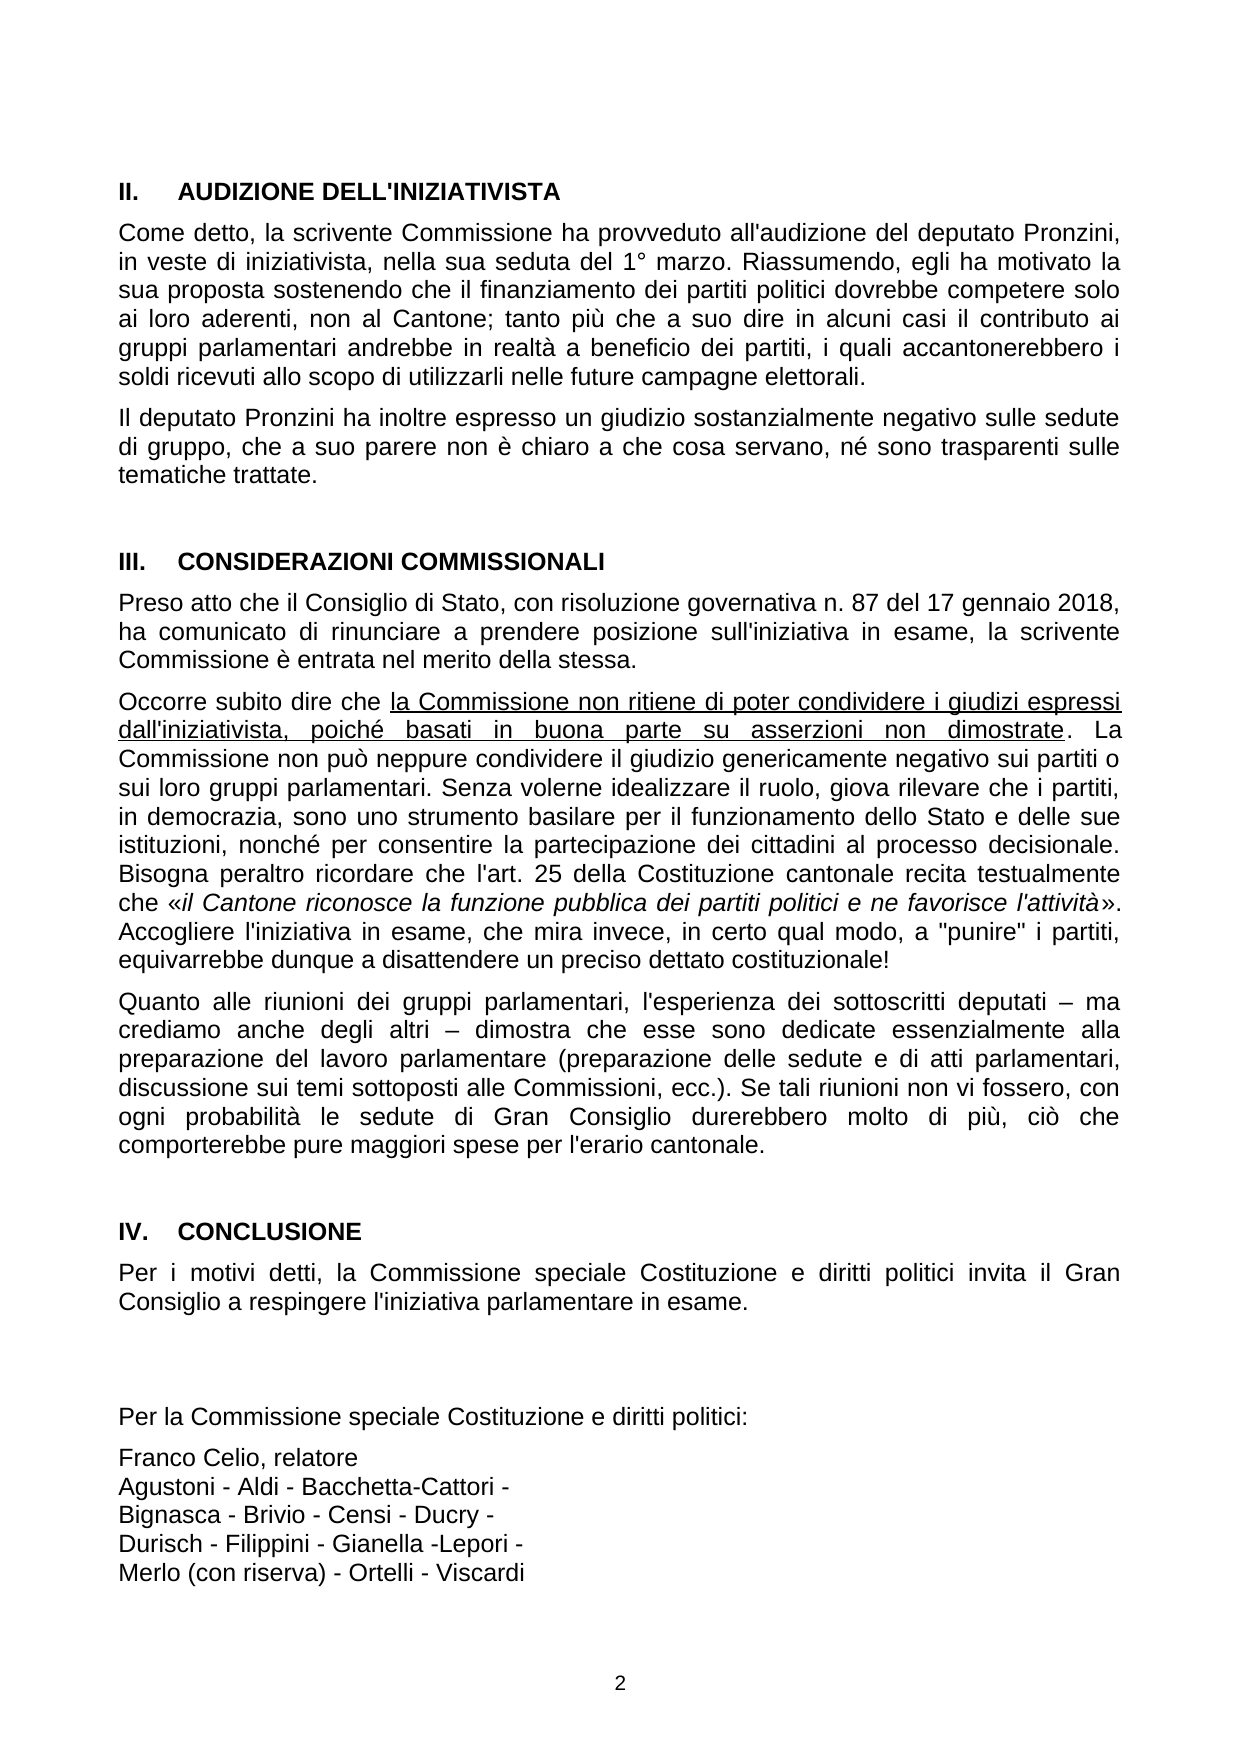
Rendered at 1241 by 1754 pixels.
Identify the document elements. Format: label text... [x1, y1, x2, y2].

text Bignasca - Brivio - Censi - Ducry - [118, 1500, 1122, 1529]
text Preso atto che il Consiglio di Stato, con risoluzione governativa n. 87 del 17 gennaio 2018, ha comunicato di rinunciare a prendere posizione sull'iniziativa in esame, la scrivente Commissione è entrata nel merito della stessa. [118, 588, 1122, 674]
text Durisch - Filippini - Gianella -Lepori - [118, 1529, 1122, 1558]
text Come detto, la scrivente Commissione ha provveduto all'audizione del deputato Pronzini, in veste di iniziativista, nella sua seduta del 1° marzo. Riassumendo, egli ha motivato la sua proposta sostenendo che il finanziamento dei partiti politici dovrebbe competere solo ai loro aderenti, non al Cantone; tanto più che a suo dire in alcuni casi il contributo ai gruppi parlamentari andrebbe in realtà a beneficio dei partiti, i quali accantonerebbero i soldi ricevuti allo scopo di utilizzarli nelle future campagne elettorali. [118, 218, 1122, 390]
text Occorre subito dire che la Commissione non ritiene di poter condividere i giudizi espressi dall'iniziativista, poiché basati in buona parte su asserzioni non dimostrate. La Commissione non può neppure condividere il giudizio genericamente negativo sui partiti o sui loro gruppi parlamentari. Senza volerne idealizzare il ruolo, giova rilevare che i partiti, in democrazia, sono uno strumento basilare per il funzionamento dello Stato e delle sue istituzioni, nonché per consentire la partecipazione dei cittadini al processo decisionale. Bisogna peraltro ricordare che l'art. 25 della Costituzione cantonale recita testualmente che «il Cantone riconosce la funzione pubblica dei partiti politici e ne favorisce l'attività». Accogliere l'iniziativa in esame, che mira invece, in certo qual modo, a "punire" i partiti, equivarrebbe dunque a disattendere un preciso dettato costituzionale! [118, 687, 1122, 974]
subtitle IV. CONCLUSIONE [118, 1217, 1122, 1245]
text Per la Commissione speciale Costituzione e diritti politici: [118, 1402, 1122, 1430]
subtitle III. CONSIDERAZIONI COMMISSIONALI [118, 547, 1122, 575]
text Per i motivi detti, la Commissione speciale Costituzione e diritti politici invita il Gran Consiglio a respingere l'iniziativa parlamentare in esame. [118, 1258, 1122, 1315]
text Agustoni - Aldi - Bacchetta-Cattori - [118, 1472, 1122, 1500]
text Merlo (con riserva) - Ortelli - Viscardi [118, 1558, 1122, 1587]
subtitle II. AUDIZIONE DELL'INIZIATIVISTA [118, 176, 1122, 205]
text Quanto alle riunioni dei gruppi parlamentari, l'esperienza dei sottoscritti deputati – ma crediamo anche degli altri – dimostra che esse sono dedicate essenzialmente alla preparazione del lavoro parlamentare (preparazione delle sedute e di atti parlamentari, discussione sui temi sottoposti alle Commissioni, ecc.). Se tali riunioni non vi fossero, con ogni probabilità le sedute di Gran Consiglio durerebbero molto di più, ciò che comporterebbe pure maggiori spese per l'erario cantonale. [118, 987, 1122, 1159]
text Franco Celio, relatore [118, 1443, 1122, 1472]
text Il deputato Pronzini ha inoltre espresso un giudizio sostanzialmente negativo sulle sedute di gruppo, che a suo parere non è chiaro a che cosa servano, né sono trasparenti sulle tematiche trattate. [118, 403, 1122, 489]
